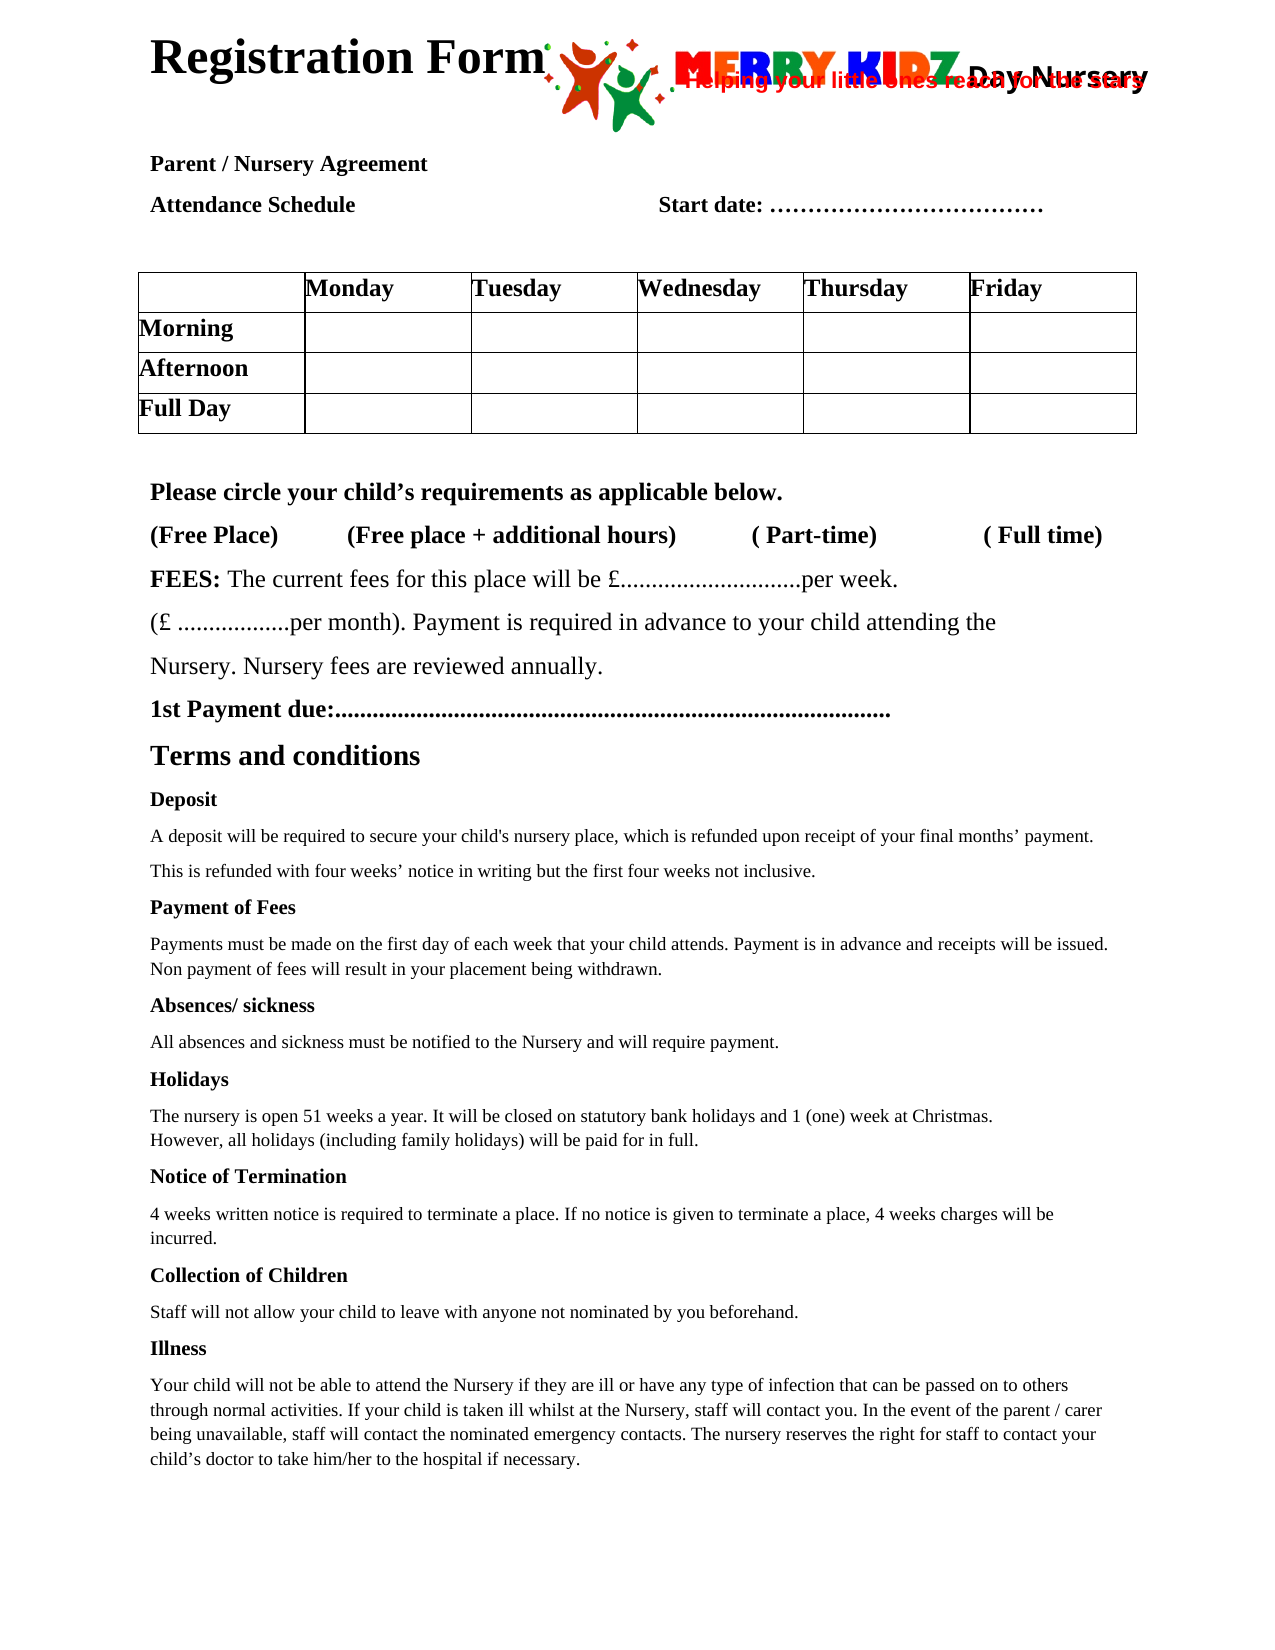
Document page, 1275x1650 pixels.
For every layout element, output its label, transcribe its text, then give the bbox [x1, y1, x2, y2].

text Complex Needs Excluding Evasive Care Sight ImpairmentParent / Nursery Agreement [150, 150, 1125, 176]
text Staff will not allow your child to leave with anyone not nominated by you beforehand. [150, 1301, 1125, 1322]
table_header Wednesday [638, 273, 803, 312]
text Absences/ sickness [150, 993, 1125, 1017]
text Illness [150, 1336, 1125, 1360]
text Please circle your child’s requirements as applicable below. [150, 477, 1125, 506]
text The nursery is open 51 weeks a year. It will be closed on statutory bank holidays and 1 (one) week at Christmas. However, all holidays (including family holidays) will be paid for in full. [150, 1104, 1125, 1151]
table_cell [804, 353, 969, 392]
table_cell [804, 394, 969, 433]
table_cell Afternoon [139, 353, 304, 392]
table_cell [971, 313, 1136, 352]
text Payments must be made on the first day of each week that your child attends. Payment is in advance and receipts will be issued. Non payment of fees will result in your placement being withdrawn. [150, 933, 1125, 979]
table_header Friday [971, 273, 1136, 312]
table_cell Morning [139, 313, 304, 352]
table_cell [971, 394, 1136, 433]
text FEES: The current fees for this place will be £.............................per week. [150, 564, 1125, 593]
table_cell Full Day [139, 394, 304, 433]
text A deposit will be required to secure your child's nursery place, which is refunded upon receipt of your final months’ payment. [150, 825, 1125, 846]
table_cell [472, 313, 637, 352]
text This is refunded with four weeks’ notice in writing but the first four weeks not inclusive. [150, 860, 1125, 882]
table_cell [638, 313, 803, 352]
table_header Tuesday [472, 273, 637, 312]
table_cell [306, 353, 471, 392]
text Deposit [150, 787, 1125, 811]
table_header Thursday [804, 273, 969, 312]
text Terms and conditions [150, 738, 1125, 771]
text Collection of Children [150, 1262, 1125, 1287]
table_cell [804, 313, 969, 352]
text Payment of Fees [150, 895, 1125, 919]
table_cell [638, 353, 803, 392]
text 1st Payment due:......................................................................................... [150, 694, 1125, 723]
table_cell [971, 353, 1136, 392]
table_header Monday [306, 273, 471, 312]
table_cell [306, 313, 471, 352]
picture [527, 22, 965, 143]
table_cell [638, 394, 803, 433]
text Nursery. Nursery fees are reviewed annually. [150, 651, 1125, 680]
table_header [139, 273, 304, 312]
text All absences and sickness must be notified to the Nursery and will require payment. [150, 1031, 1125, 1053]
text Your child will not be able to attend the Nursery if they are ill or have any type of infection that can be passed on to others through normal activities. If your child is taken ill whilst at the Nursery, staff will contact you. In the event of the parent / carer being unavailable, staff will contact the nominated emergency contacts. The nursery reserves the right for staff to contact your child’s doctor to take him/her to the hospital if necessary. [150, 1374, 1125, 1470]
text (£ ..................per month). Payment is required in advance to your child attending the [150, 607, 1125, 636]
table_cell [472, 394, 637, 433]
table_cell [472, 353, 637, 392]
text Notice of Termination [150, 1164, 1125, 1188]
text 4 weeks written notice is required to terminate a place. If no notice is given to terminate a place, 4 weeks charges will be incurred. [150, 1202, 1125, 1249]
text Holidays [150, 1066, 1125, 1091]
table_cell [306, 394, 471, 433]
text Attendance Schedule Start date: ……………………………… [150, 191, 1125, 217]
text (Free Place) (Free place + additional hours) ( Part-time) ( Full time) [150, 521, 1125, 549]
